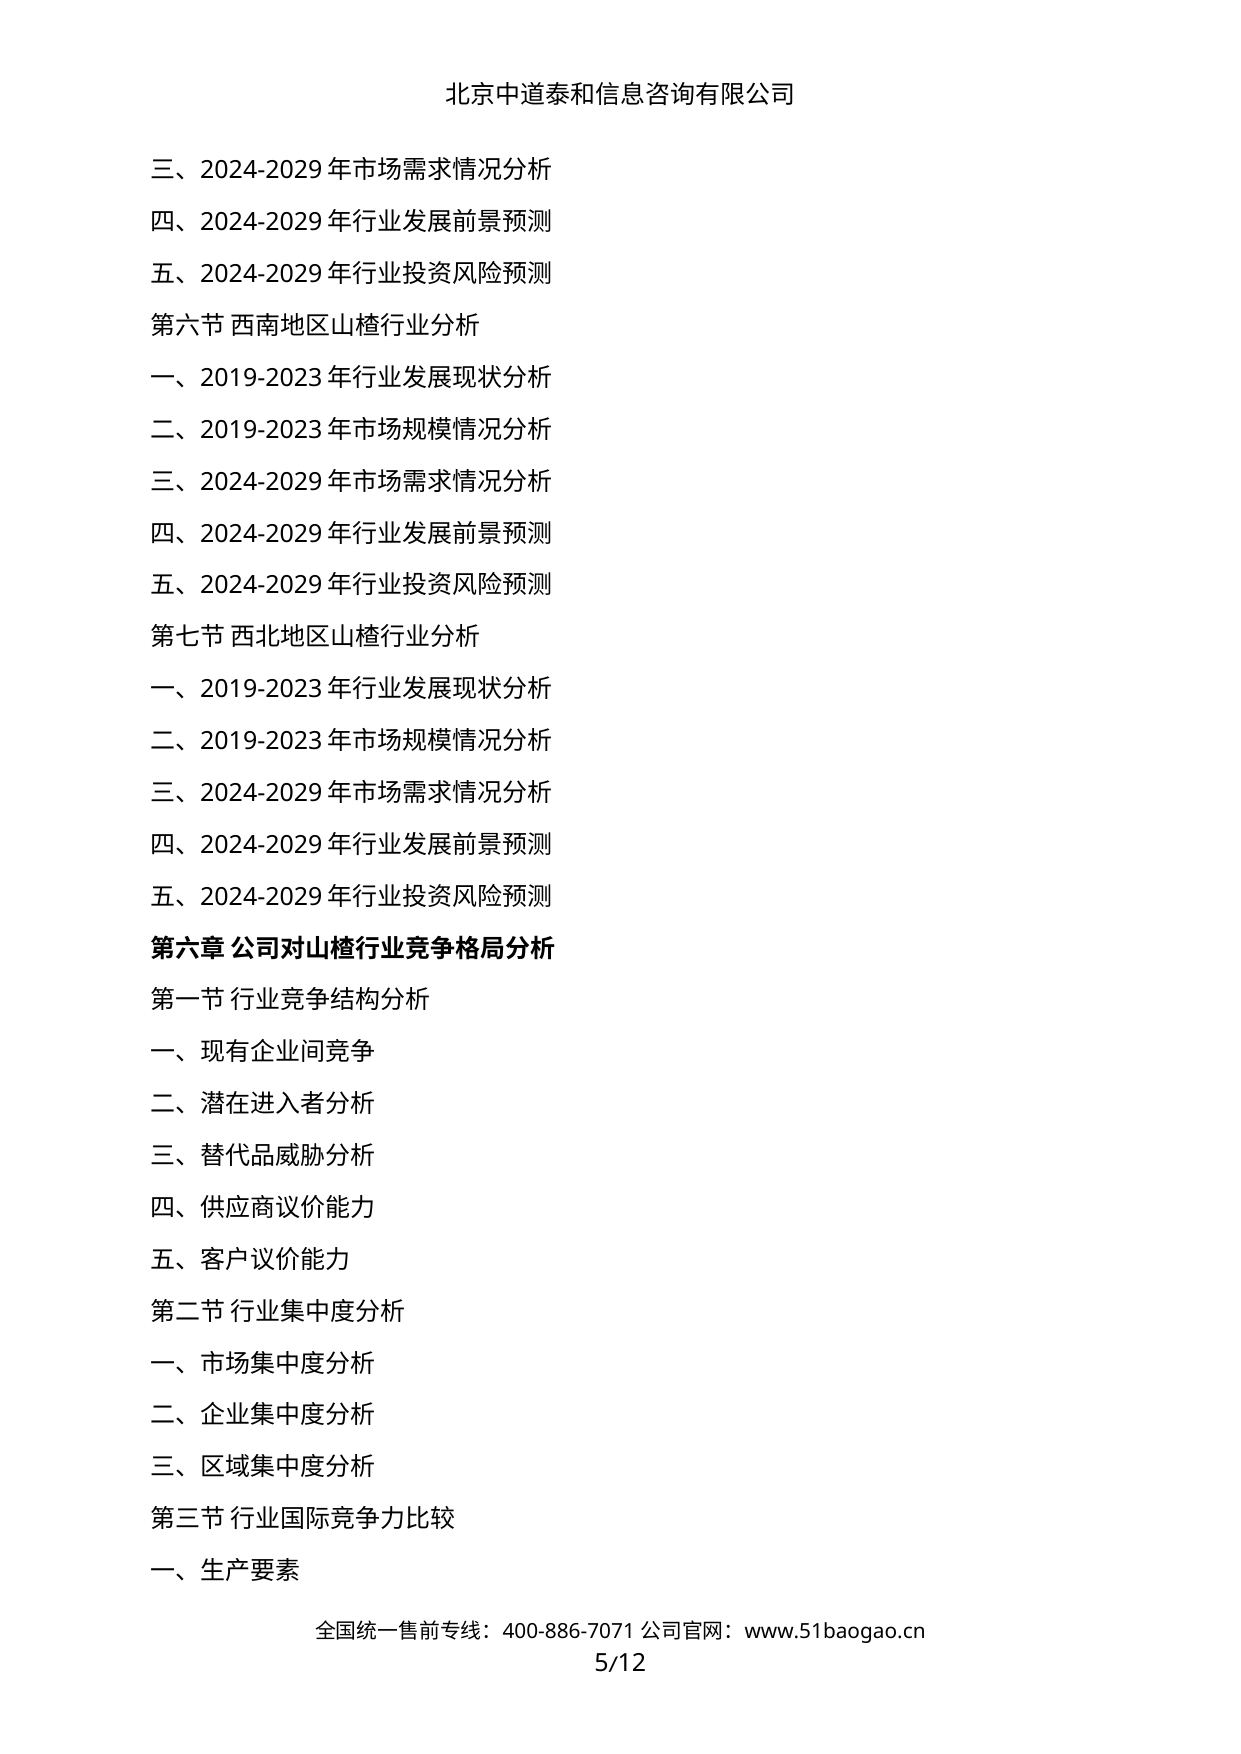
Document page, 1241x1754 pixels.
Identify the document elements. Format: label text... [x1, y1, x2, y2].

text 第三节 行业国际竞争力比较 [150, 1499, 1090, 1535]
text 一、现有企业间竞争 [150, 1032, 1090, 1068]
text 三、2024-2029年市场需求情况分析 [150, 772, 1090, 809]
text 第一节 行业竞争结构分析 [150, 980, 1090, 1016]
text 一、2019-2023年行业发展现状分析 [150, 669, 1090, 705]
text 二、2019-2023年市场规模情况分析 [150, 721, 1090, 757]
text 三、区域集中度分析 [150, 1447, 1090, 1483]
text 五、2024-2029年行业投资风险预测 [150, 254, 1090, 290]
text 第六章 公司对山楂行业竞争格局分析 [150, 928, 1090, 964]
text 第七节 西北地区山楂行业分析 [150, 617, 1090, 653]
text 三、2024-2029年市场需求情况分析 [150, 150, 1090, 186]
text 四、2024-2029年行业发展前景预测 [150, 824, 1090, 861]
text 一、市场集中度分析 [150, 1343, 1090, 1379]
text 三、2024-2029年市场需求情况分析 [150, 461, 1090, 497]
text 五、客户议价能力 [150, 1239, 1090, 1276]
text 五、2024-2029年行业投资风险预测 [150, 876, 1090, 912]
text 二、2019-2023年市场规模情况分析 [150, 409, 1090, 446]
text 第二节 行业集中度分析 [150, 1291, 1090, 1327]
text 一、2019-2023年行业发展现状分析 [150, 357, 1090, 394]
text 五、2024-2029年行业投资风险预测 [150, 565, 1090, 601]
text 四、2024-2029年行业发展前景预测 [150, 202, 1090, 238]
text 二、企业集中度分析 [150, 1395, 1090, 1431]
text 二、潜在进入者分析 [150, 1084, 1090, 1120]
text 一、生产要素 [150, 1551, 1090, 1587]
text 四、供应商议价能力 [150, 1187, 1090, 1224]
text 四、2024-2029年行业发展前景预测 [150, 513, 1090, 549]
text 三、替代品威胁分析 [150, 1136, 1090, 1172]
text 第六节 西南地区山楂行业分析 [150, 306, 1090, 342]
